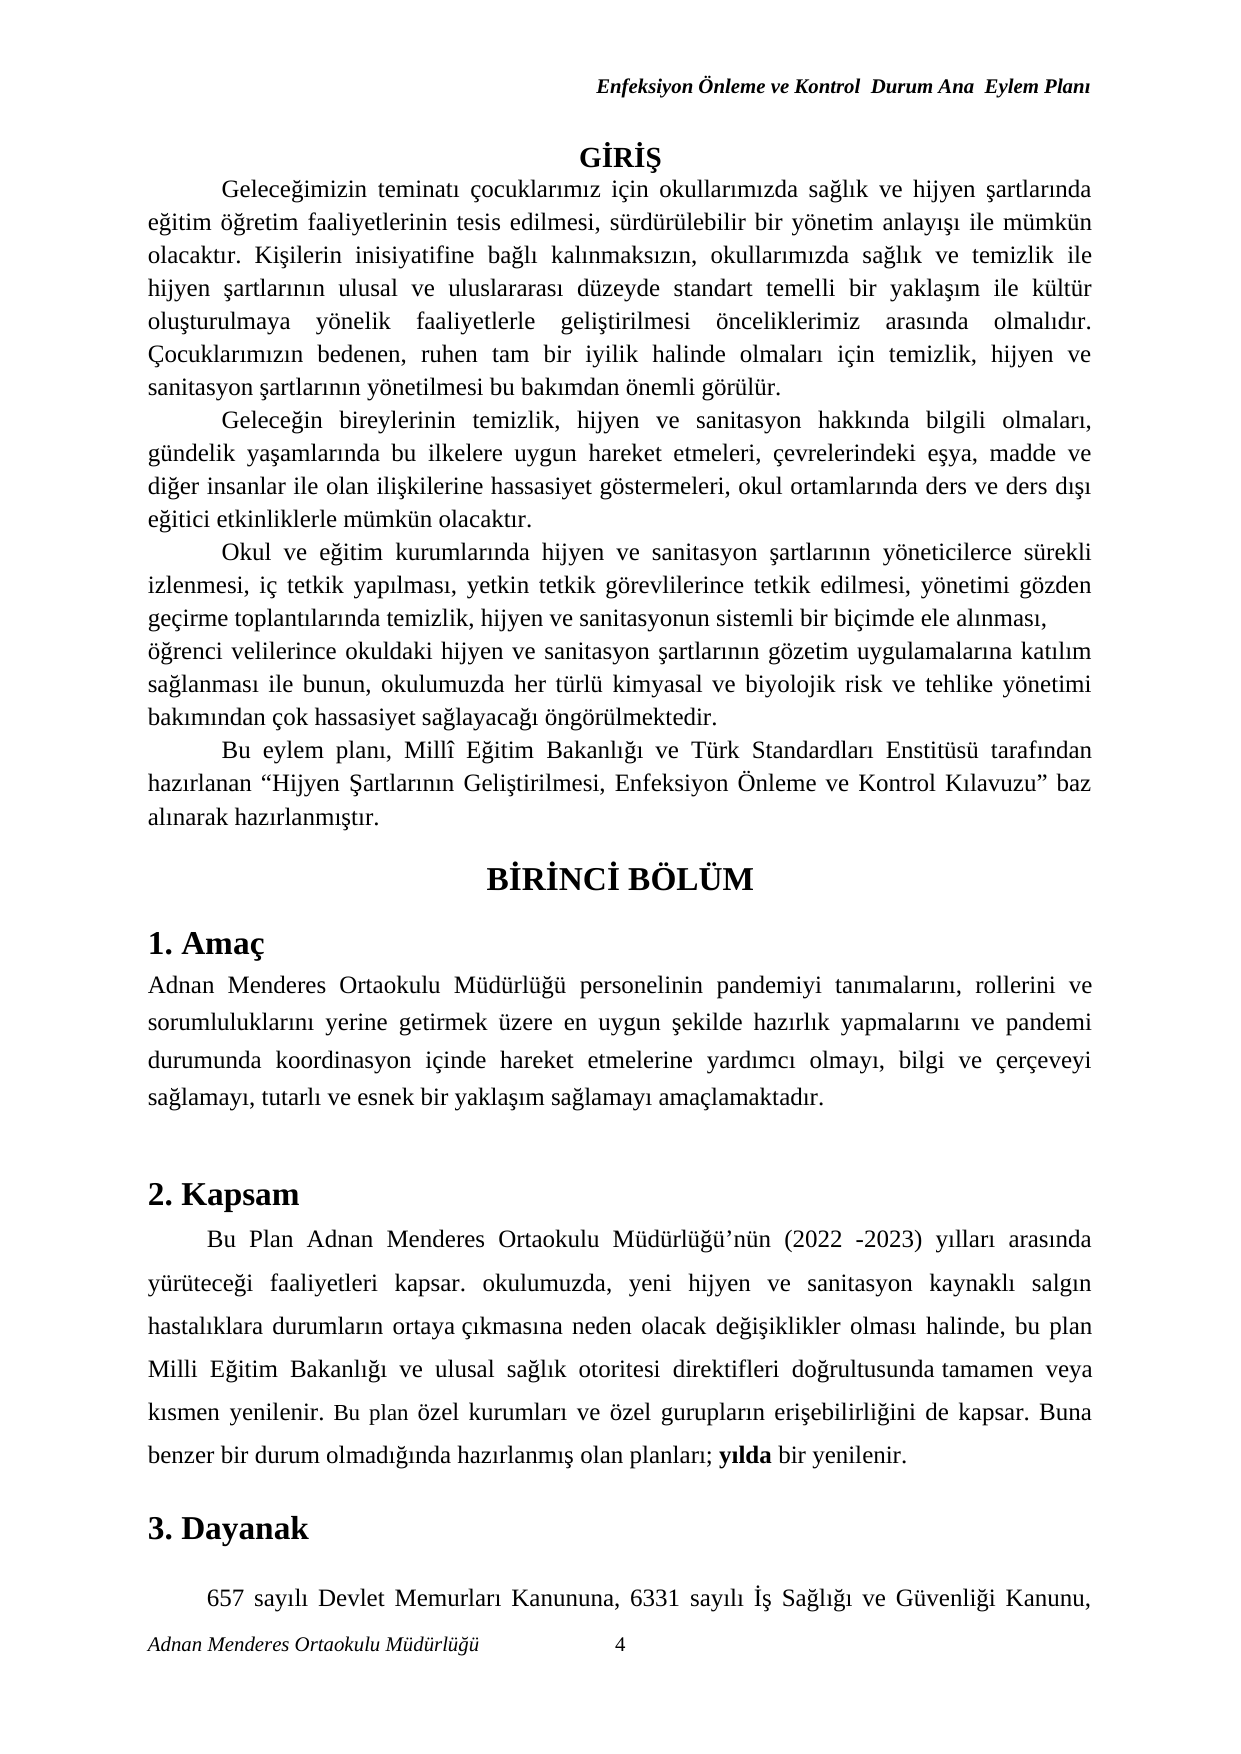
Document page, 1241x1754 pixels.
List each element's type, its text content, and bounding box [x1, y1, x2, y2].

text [148, 1583, 1093, 1612]
text Adnan Menderes Ortaokulu Müdürlüğü personelinin pandemiyi tanımalarını, rollerini ve sorumluluklarını yerine getirmek üzere en uygun şekilde hazırlık yapmalarını ve pandemi durumunda koordinasyon içinde hareket etmelerine yardımcı olmayı, bilgi ve çerçeveyi sağlamayı, tutarlı ve esnek bir yaklaşım sağlamayı amaçlamaktadır. [148, 961, 1093, 1111]
subtitle 2. Kapsam [148, 1174, 1093, 1212]
subtitle GİRİŞ [148, 141, 1093, 174]
subtitle 3. Dayanak [148, 1508, 1093, 1547]
subtitle BİRİNCİ BÖLÜM [148, 859, 1093, 898]
text Bu Plan Adnan Menderes Ortaokulu Müdürlüğü’nün (2022 -2023) yılları arasında yürüteceği faaliyetleri kapsar. okulumuzda, yeni hijyen ve sanitasyon kaynaklı salgın hastalıklara durumların ortaya çıkmasına neden olacak değişiklikler olması halinde, bu plan Milli Eğitim Bakanlığı ve ulusal sağlık otoritesi direktifleri doğrultusunda tamamen veya kısmen yenilenir. Bu plan özel kurumları ve özel gurupların erişebilirliğini de kapsar. Buna benzer bir durum olmadığında hazırlanmış olan planları; yılda bir yenilenir. [148, 1224, 1093, 1469]
text Bu eylem planı, Millî Eğitim Bakanlığı ve Türk Standardları Enstitüsü tarafından hazırlanan “Hijyen Şartlarının Geliştirilmesi, Enfeksiyon Önleme ve Kontrol Kılavuzu” baz alınarak hazırlanmıştır. [148, 736, 1093, 830]
text Okul ve eğitim kurumlarında hijyen ve sanitasyon şartlarının yöneticilerce sürekli izlenmesi, iç tetkik yapılması, yetkin tetkik görevlilerince tetkik edilmesi, yönetimi gözden geçirme toplantılarında temizlik, hijyen ve sanitasyonun sistemli bir biçimde ele alınması, [148, 537, 1093, 632]
text öğrenci velilerince okuldaki hijyen ve sanitasyon şartlarının gözetim uygulamalarına katılım sağlanması ile bunun, okulumuzda her türlü kimyasal ve biyolojik risk ve tehlike yönetimi bakımından çok hassasiyet sağlayacağı öngörülmektedir. [148, 636, 1093, 731]
subtitle 1. Amaç [148, 923, 1093, 961]
text Geleceğin bireylerinin temizlik, hijyen ve sanitasyon hakkında bilgili olmaları, gündelik yaşamlarında bu ilkelere uygun hareket etmeleri, çevrelerindeki eşya, madde ve diğer insanlar ile olan ilişkilerine hassasiyet göstermeleri, okul ortamlarında ders ve ders dışı eğitici etkinliklerle mümkün olacaktır. [148, 405, 1093, 533]
text Geleceğimizin teminatı çocuklarımız için okullarımızda sağlık ve hijyen şartlarında eğitim öğretim faaliyetlerinin tesis edilmesi, sürdürülebilir bir yönetim anlayışı ile mümkün olacaktır. Kişilerin inisiyatifine bağlı kalınmaksızın, okullarımızda sağlık ve temizlik ile hijyen şartlarının ulusal ve uluslararası düzeyde standart temelli bir yaklaşım ile kültür oluşturulmaya yönelik faaliyetlerle geliştirilmesi önceliklerimiz arasında olmalıdır. Çocuklarımızın bedenen, ruhen tam bir iyilik halinde olmaları için temizlik, hijyen ve sanitasyon şartlarının yönetilmesi bu bakımdan önemli görülür. [148, 174, 1093, 401]
